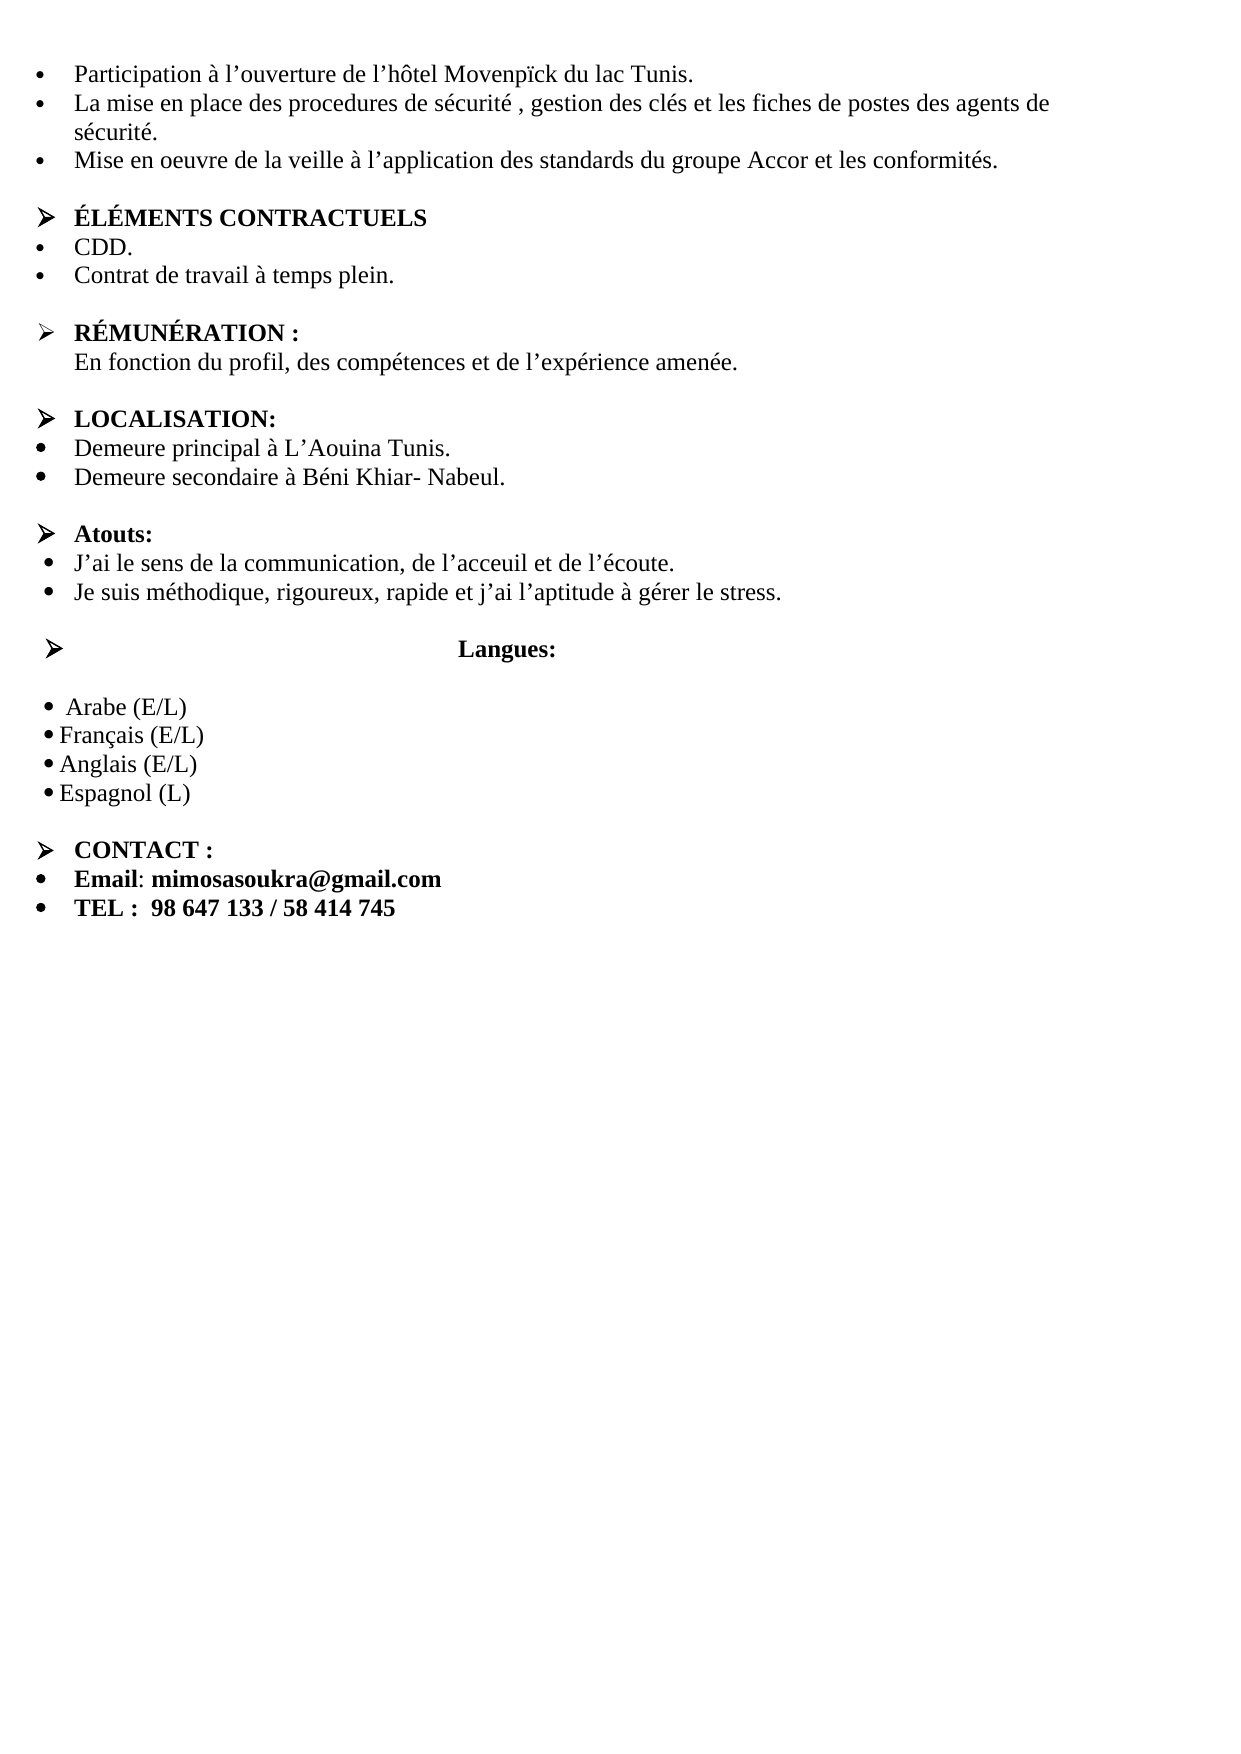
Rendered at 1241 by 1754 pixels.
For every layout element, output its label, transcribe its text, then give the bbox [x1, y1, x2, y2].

list Espagnol (L) [44, 778, 1093, 807]
list Participation à l’ouverture de l’hôtel Movenpïck du lac Tunis. [36, 59, 1093, 88]
list Langues: [44, 634, 1093, 663]
text En fonction du profil, des compétences et de l’expérience amenée. [74, 347, 1093, 375]
list Demeure principal à L’Aouina Tunis. [36, 433, 1093, 462]
list Arabe (E/L) [44, 692, 1093, 720]
list ÉLÉMENTS CONTRACTUELS [36, 203, 1093, 232]
list CONTACT : [36, 835, 1093, 864]
list Contrat de travail à temps plein. [36, 260, 1093, 289]
list Demeure secondaire à Béni Khiar- Nabeul. [36, 462, 1093, 490]
list J’ai le sens de la communication, de l’acceuil et de l’écoute. [44, 548, 1093, 577]
list Je suis méthodique, rigoureux, rapide et j’ai l’aptitude à gérer le stress. [44, 577, 1093, 605]
list Anglais (E/L) [44, 749, 1093, 778]
list CDD. [36, 232, 1093, 260]
list La mise en place des procedures de sécurité , gestion des clés et les fiches de postes des agents de sécurité. [36, 88, 1093, 145]
list Français (E/L) [44, 720, 1093, 749]
list LOCALISATION: [36, 404, 1093, 433]
list Mise en oeuvre de la veille à l’application des standards du groupe Accor et les conformités. [36, 145, 1093, 174]
list Email: mimosasoukra@gmail.com [36, 864, 1093, 893]
list RÉMUNÉRATION : [36, 318, 1093, 347]
list TEL : 98 647 133 / 58 414 745 [36, 893, 1093, 922]
list Atouts: [36, 519, 1093, 548]
